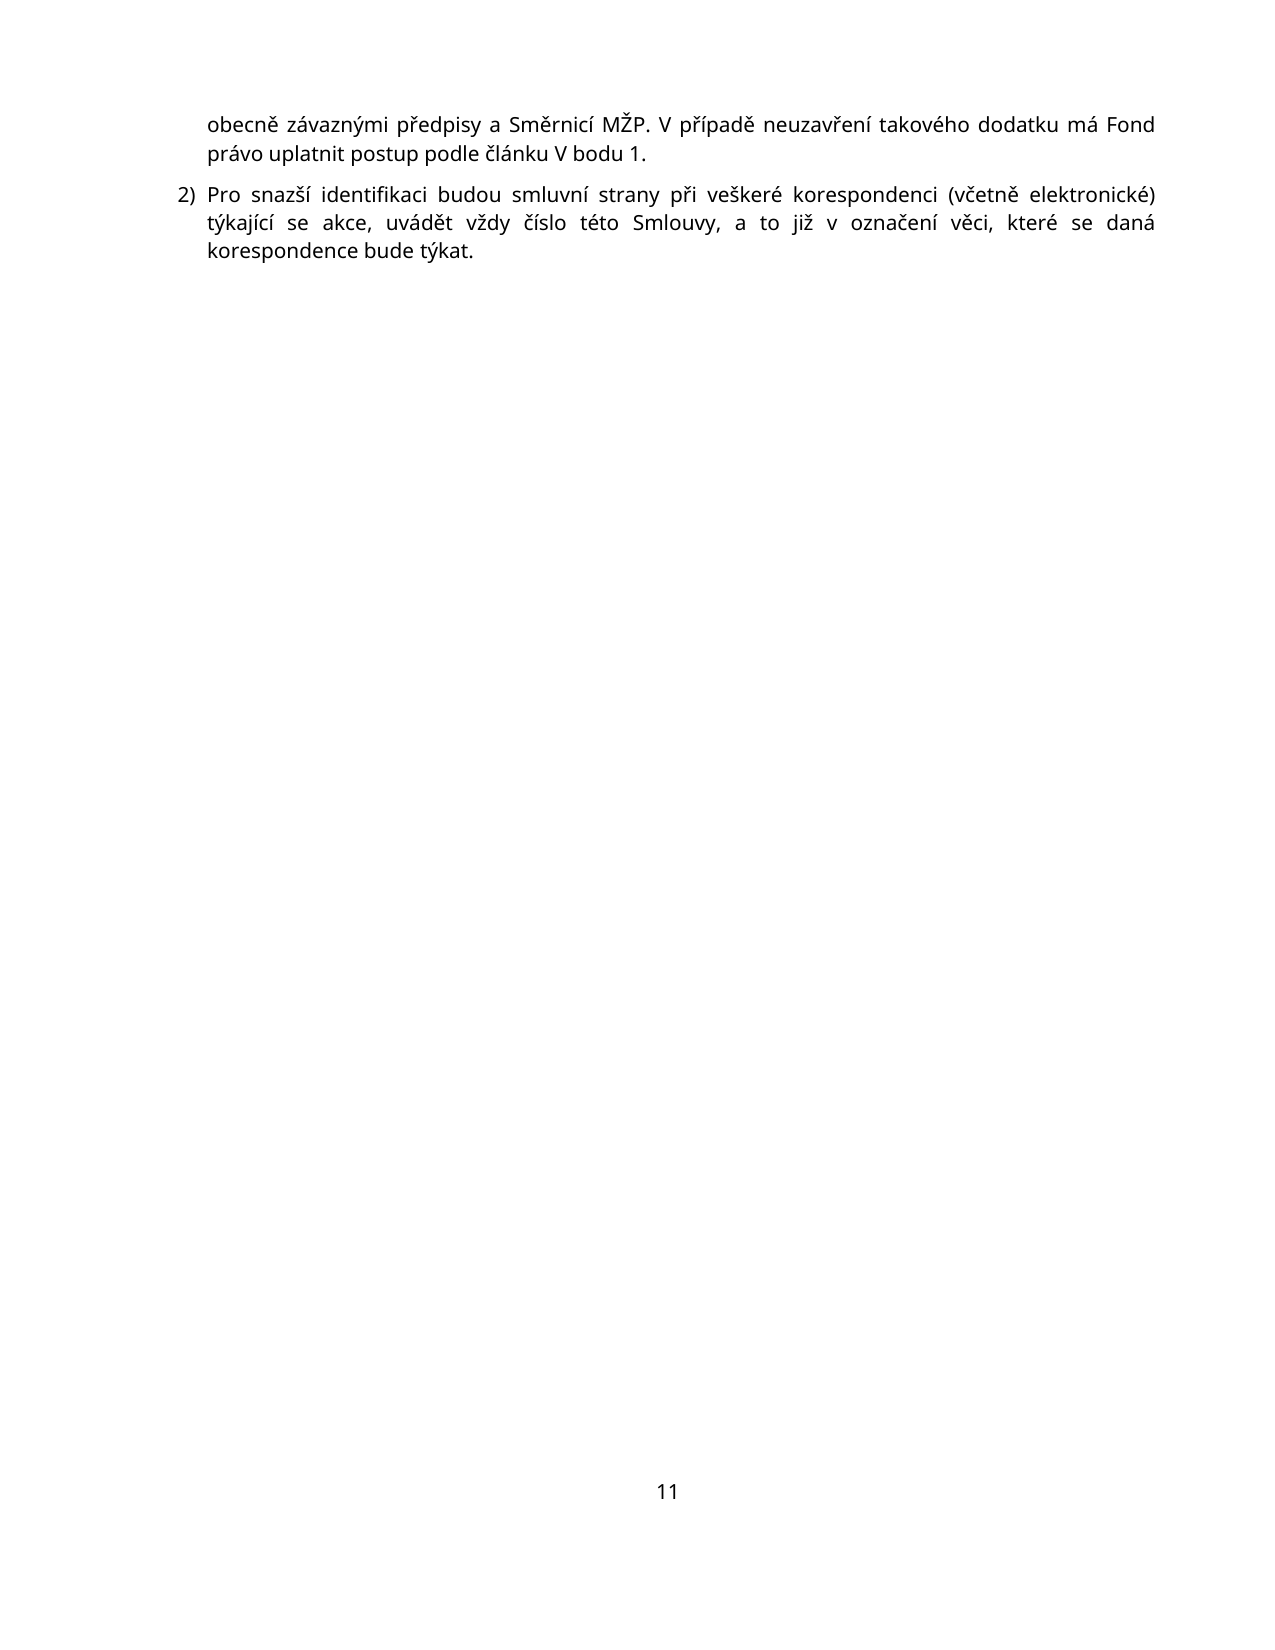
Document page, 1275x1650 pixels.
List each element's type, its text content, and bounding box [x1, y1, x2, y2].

list Pro snazší identifikaci budou smluvní strany při veškeré korespondenci (včetně elektronické) týkající se akce, uvádět vždy číslo této Smlouvy, a to již v označení věci, které se daná korespondence bude týkat. [177, 180, 1156, 265]
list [177, 110, 1157, 167]
